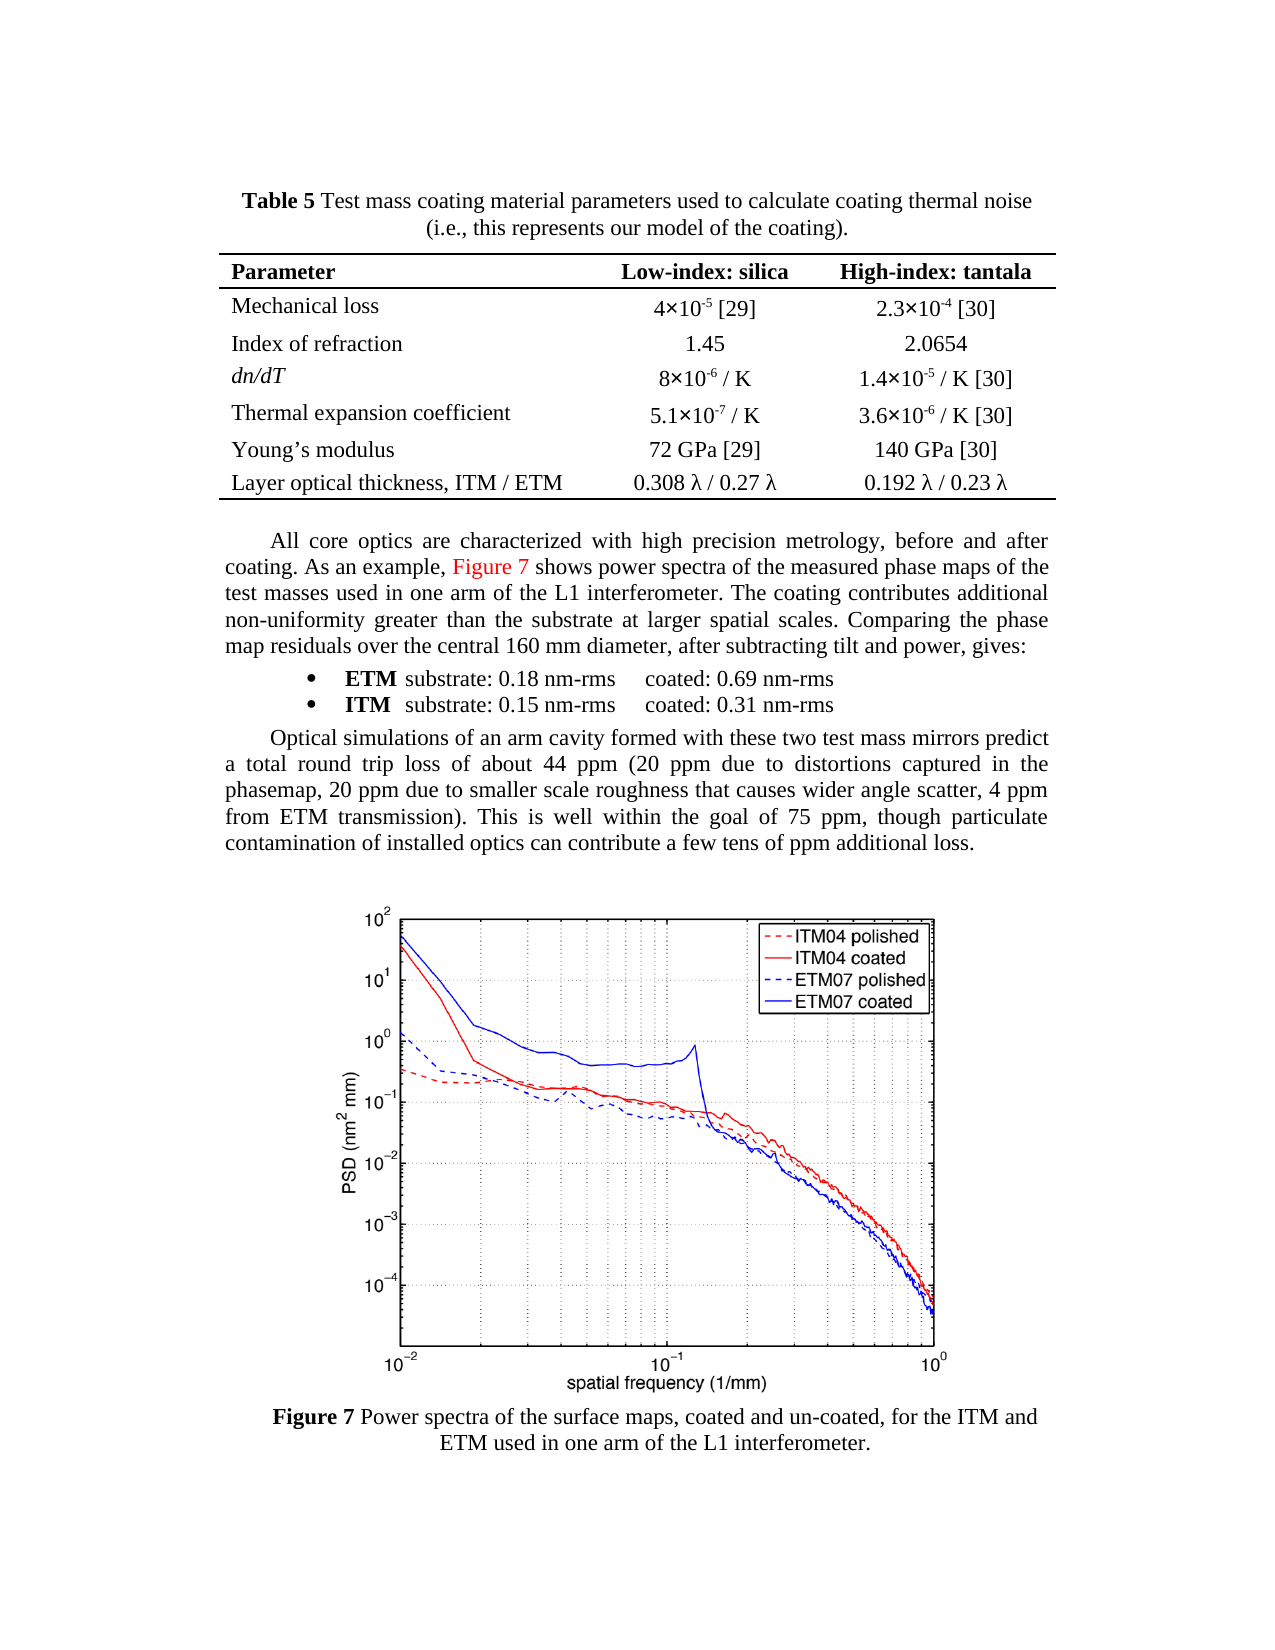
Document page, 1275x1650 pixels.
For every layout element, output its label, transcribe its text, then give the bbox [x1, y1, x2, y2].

table_cell 2.3×10-4 [30] [816, 289, 1056, 327]
table_cell Thermal expansion coefficient [219, 396, 594, 433]
text Table 5 Test mass coating material parameters used to calculate coating thermal noise (i.e., this represents our model of the coating). [225, 187, 1050, 240]
text Optical simulations of an arm cavity formed with these two test mass mirrors predict a total round trip loss of about 44 ppm (20 ppm due to distortions captured in the phasemap, 20 ppm due to smaller scale roughness that causes wider angle scatter, 4 ppm from ETM transmission). This is well within the goal of 75 ppm, though particulate contamination of installed optics can contribute a few tens of ppm additional loss. [225, 724, 1050, 856]
table_cell 8×10-6 / K [594, 359, 816, 396]
table_cell Layer optical thickness, ITM / ETM [219, 466, 594, 498]
table_cell 1.4×10-5 / K [30] [816, 359, 1056, 396]
list ETM substrate: 0.18 nm-rms coated: 0.69 nm-rms [307, 665, 1050, 691]
table_cell Index of refraction [219, 327, 594, 359]
table_header Low-index: silica [594, 255, 816, 287]
table_cell 5.1×10-7 / K [594, 396, 816, 433]
table_cell Mechanical loss [219, 289, 594, 327]
table_cell 72 GPa [29] [594, 434, 816, 466]
table_cell 2.0654 [816, 327, 1056, 359]
table_cell 0.308 λ / 0.27 λ [594, 466, 816, 498]
table_cell 3.6×10-6 / K [30] [816, 396, 1056, 433]
table_cell 0.192 λ / 0.23 λ [816, 466, 1056, 498]
table_cell 1.45 [594, 327, 816, 359]
table_cell 4×10-5 [29] [594, 289, 816, 327]
table_header High-index: tantala [816, 255, 1056, 287]
table_cell dn/dT [219, 359, 594, 396]
text All core optics are characterized with high precision metrology, before and after coating. As an example, Figure 7 shows power spectra of the measured phase maps of the test masses used in one arm of the L1 interferometer. The coating contributes additional non-uniformity greater than the substrate at larger spatial scales. Comparing the phase map residuals over the central 160 mm diameter, after subtracting tilt and power, gives: [225, 527, 1050, 658]
list ITM substrate: 0.15 nm-rms coated: 0.31 nm-rms [307, 691, 1050, 717]
table_header Parameter [219, 255, 594, 287]
table_cell 140 GPa [30] [816, 434, 1056, 466]
table_cell Young’s modulus [219, 434, 594, 466]
